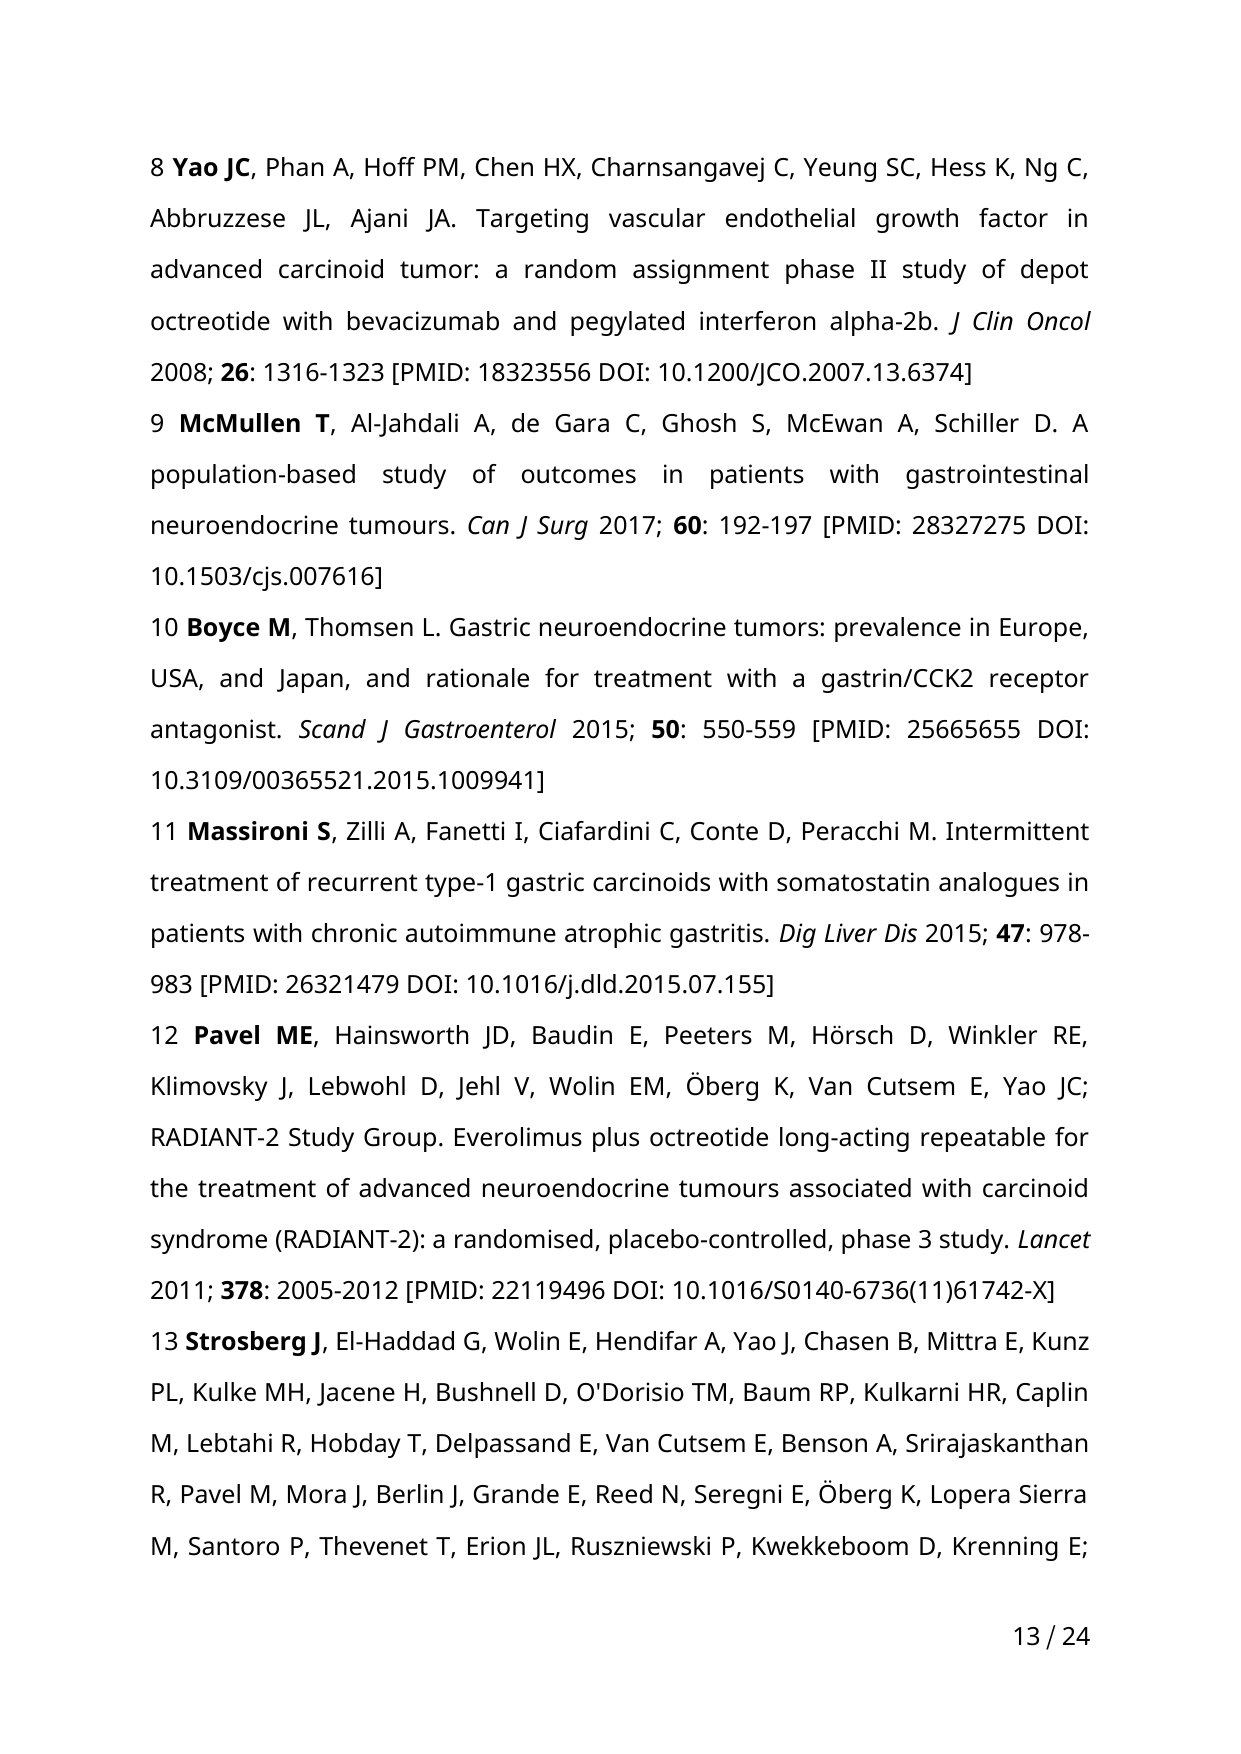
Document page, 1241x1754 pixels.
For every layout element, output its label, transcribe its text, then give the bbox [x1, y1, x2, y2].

text 8 Yao JC, Phan A, Hoff PM, Chen HX, Charnsangavej C, Yeung SC, Hess K, Ng C, Abbruzzese JL, Ajani JA. Targeting vascular endothelial growth factor in advanced carcinoid tumor: a random assignment phase II study of depot octreotide with bevacizumab and pegylated interferon alpha-2b. J Clin Oncol 2008; 26: 1316-1323 [PMID: 18323556 DOI: 10.1200/JCO.2007.13.6374] [150, 150, 1090, 388]
text 12 Pavel ME, Hainsworth JD, Baudin E, Peeters M, Hörsch D, Winkler RE, Klimovsky J, Lebwohl D, Jehl V, Wolin EM, Öberg K, Van Cutsem E, Yao JC; RADIANT-2 Study Group. Everolimus plus octreotide long-acting repeatable for the treatment of advanced neuroendocrine tumours associated with carcinoid syndrome (RADIANT-2): a randomised, placebo-controlled, phase 3 study. Lancet 2011; 378: 2005-2012 [PMID: 22119496 DOI: 10.1016/S0140-6736(11)61742-X] [150, 1018, 1090, 1307]
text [150, 1324, 1090, 1562]
text 10 Boyce M, Thomsen L. Gastric neuroendocrine tumors: prevalence in Europe, USA, and Japan, and rationale for treatment with a gastrin/CCK2 receptor antagonist. Scand J Gastroenterol 2015; 50: 550-559 [PMID: 25665655 DOI: 10.3109/00365521.2015.1009941] [150, 609, 1090, 797]
text 11 Massironi S, Zilli A, Fanetti I, Ciafardini C, Conte D, Peracchi M. Intermittent treatment of recurrent type-1 gastric carcinoids with somatostatin analogues in patients with chronic autoimmune atrophic gastritis. Dig Liver Dis 2015; 47: 978-983 [PMID: 26321479 DOI: 10.1016/j.dld.2015.07.155] [150, 813, 1090, 1001]
text 9 McMullen T, Al-Jahdali A, de Gara C, Ghosh S, McEwan A, Schiller D. A population-based study of outcomes in patients with gastrointestinal neuroendocrine tumours. Can J Surg 2017; 60: 192-197 [PMID: 28327275 DOI: 10.1503/cjs.007616] [150, 405, 1090, 592]
